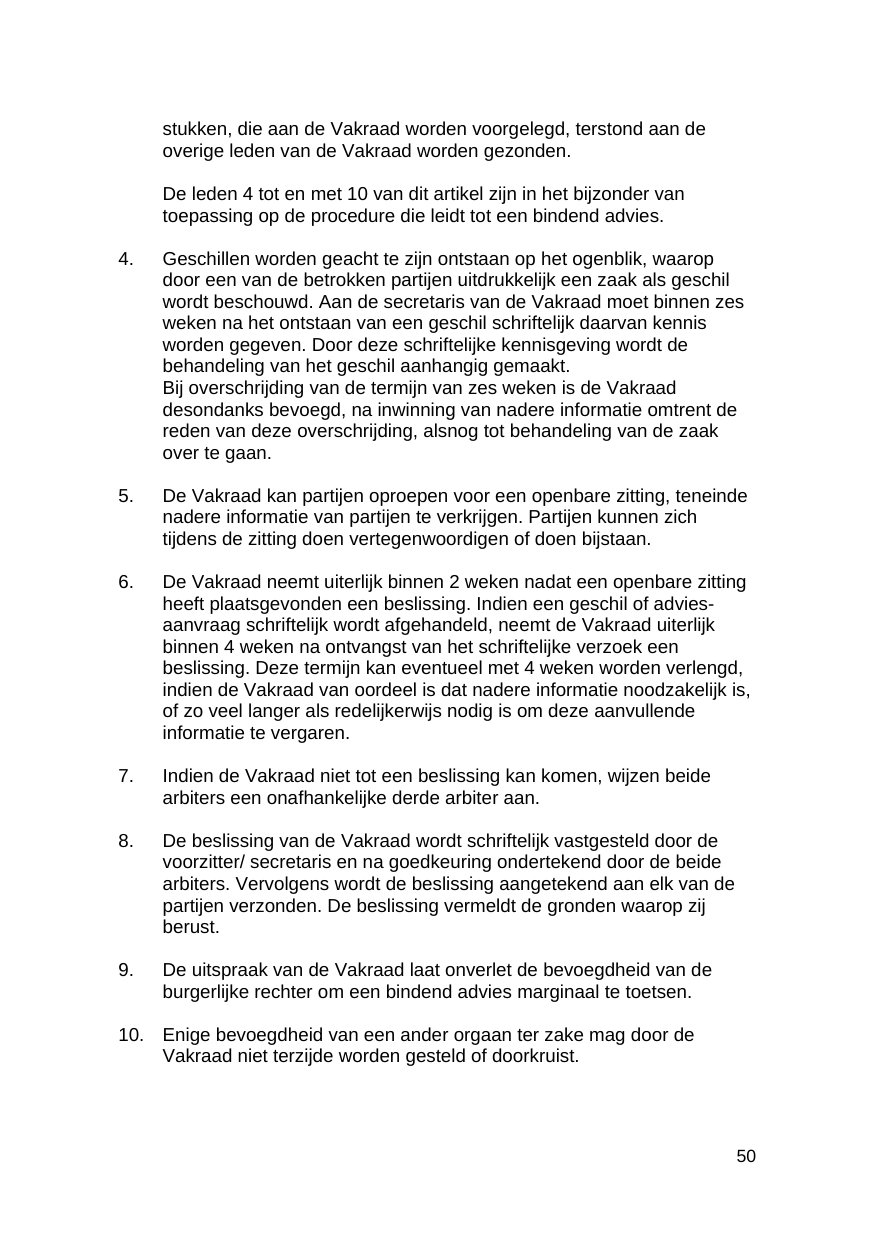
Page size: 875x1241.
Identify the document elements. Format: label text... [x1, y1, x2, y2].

text 7. Indien de Vakraad niet tot een beslissing kan komen, wijzen beide arbiters een onafhankelijke derde arbiter aan. [118, 765, 756, 808]
text 5. De Vakraad kan partijen oproepen voor een openbare zitting, teneinde nadere informatie van partijen te verkrijgen. Partijen kunnen zich tijdens de zitting doen vertegenwoordigen of doen bijstaan. [118, 485, 756, 549]
text 4. Geschillen worden geacht te zijn ontstaan op het ogenblik, waarop door een van de betrokken partijen uitdrukkelijk een zaak als geschil wordt beschouwd. Aan de secretaris van de Vakraad moet binnen zes weken na het ontstaan van een geschil schriftelijk daarvan kennis worden gegeven. Door deze schriftelijke kennisgeving wordt de behandeling van het geschil aanhangig gemaakt. [118, 247, 756, 377]
text 9. De uitspraak van de Vakraad laat onverlet de bevoegdheid van de burgerlijke rechter om een bindend advies marginaal te toetsen. [118, 959, 756, 1002]
text De leden 4 tot en met 10 van dit artikel zijn in het bijzonder van toepassing op de procedure die leidt tot een bindend advies. [162, 183, 756, 226]
text Bij overschrijding van de termijn van zes weken is de Vakraad desondanks bevoegd, na inwinning van nadere informatie omtrent de reden van deze overschrijding, alsnog tot behandeling van de zaak over te gaan. [118, 377, 756, 463]
text 6. De Vakraad neemt uiterlijk binnen 2 weken nadat een openbare zitting heeft plaatsgevonden een beslissing. Indien een geschil of advies-aanvraag schriftelijk wordt afgehandeld, neemt de Vakraad uiterlijk binnen 4 weken na ontvangst van het schriftelijke verzoek een beslissing. Deze termijn kan eventueel met 4 weken worden verlengd, indien de Vakraad van oordeel is dat nadere informatie noodzakelijk is, of zo veel langer als redelijkerwijs nodig is om deze aanvullende informatie te vergaren. [118, 571, 756, 743]
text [118, 118, 756, 161]
text 8. De beslissing van de Vakraad wordt schriftelijk vastgesteld door de voorzitter/ secretaris en na goedkeuring ondertekend door de beide arbiters. Vervolgens wordt de beslissing aangetekend aan elk van de partijen verzonden. De beslissing vermeldt de gronden waarop zij berust. [118, 830, 756, 937]
text 10. Enige bevoegdheid van een ander orgaan ter zake mag door de Vakraad niet terzijde worden gesteld of doorkruist. [118, 1024, 756, 1067]
